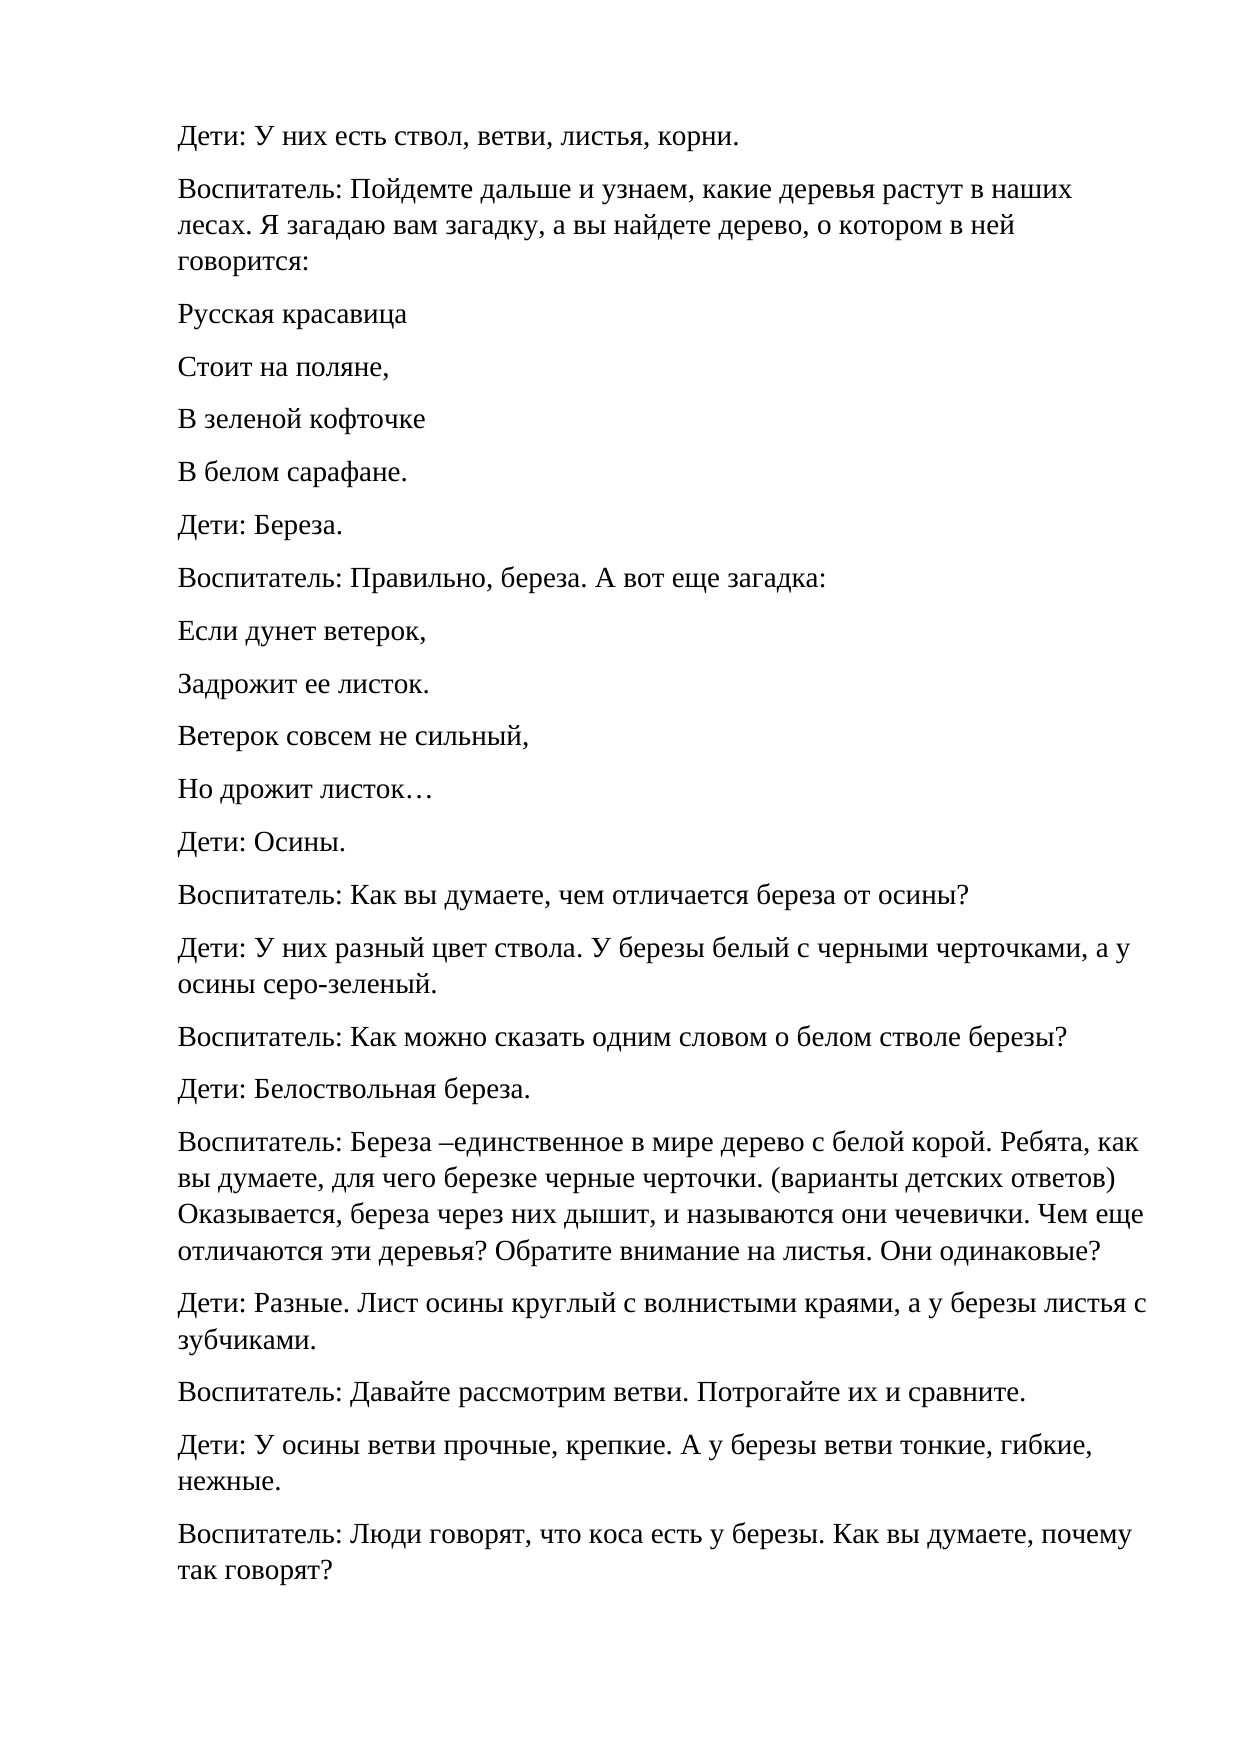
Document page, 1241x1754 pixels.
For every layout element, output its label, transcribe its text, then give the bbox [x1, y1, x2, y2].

text Воспитатель: Давайте рассмотрим ветви. Потрогайте их и сравните. [177, 1374, 1152, 1408]
text Дети: У них разный цвет ствола. У березы белый с черными черточками, а у осины серо-зеленый. [177, 930, 1152, 999]
text Воспитатель: Береза –единственное в мире дерево с белой корой. Ребята, как вы думаете, для чего березке черные черточки. (варианты детских ответов) Оказывается, береза через них дышит, и называются они чечевички. Чем еще отличаются эти деревья? Обратите внимание на листья. Они одинаковые? [177, 1124, 1152, 1266]
text Если дунет ветерок, [177, 613, 1152, 646]
text Дети: Береза. [177, 507, 1152, 541]
text Воспитатель: Как вы думаете, чем отличается береза от осины? [177, 877, 1152, 911]
text Стоит на поляне, [177, 349, 1152, 382]
text Дети: Разные. Лист осины круглый с волнистыми краями, а у березы листья с зубчиками. [177, 1286, 1152, 1355]
text Дети: У осины ветви прочные, крепкие. А у березы ветви тонкие, гибкие, нежные. [177, 1427, 1152, 1497]
text Воспитатель: Пойдемте дальше и узнаем, какие деревья растут в наших лесах. Я загадаю вам загадку, а вы найдете дерево, о котором в ней говорится: [177, 171, 1152, 277]
text В белом сарафане. [177, 454, 1152, 488]
text Дети: Белоствольная береза. [177, 1072, 1152, 1105]
text Воспитатель: Люди говорят, что коса есть у березы. Как вы думаете, почему так говорят? [177, 1516, 1152, 1586]
text Воспитатель: Правильно, береза. А вот еще загадка: [177, 560, 1152, 594]
text Задрожит ее листок. [177, 666, 1152, 699]
text Ветерок совсем не сильный, [177, 718, 1152, 752]
text В зеленой кофточке [177, 402, 1152, 435]
text Воспитатель: Как можно сказать одним словом о белом стволе березы? [177, 1019, 1152, 1052]
text Но дрожит листок… [177, 771, 1152, 805]
text Дети: Осины. [177, 824, 1152, 858]
text Русская красавица [177, 296, 1152, 329]
text Дети: У них есть ствол, ветви, листья, корни. [177, 118, 1152, 152]
